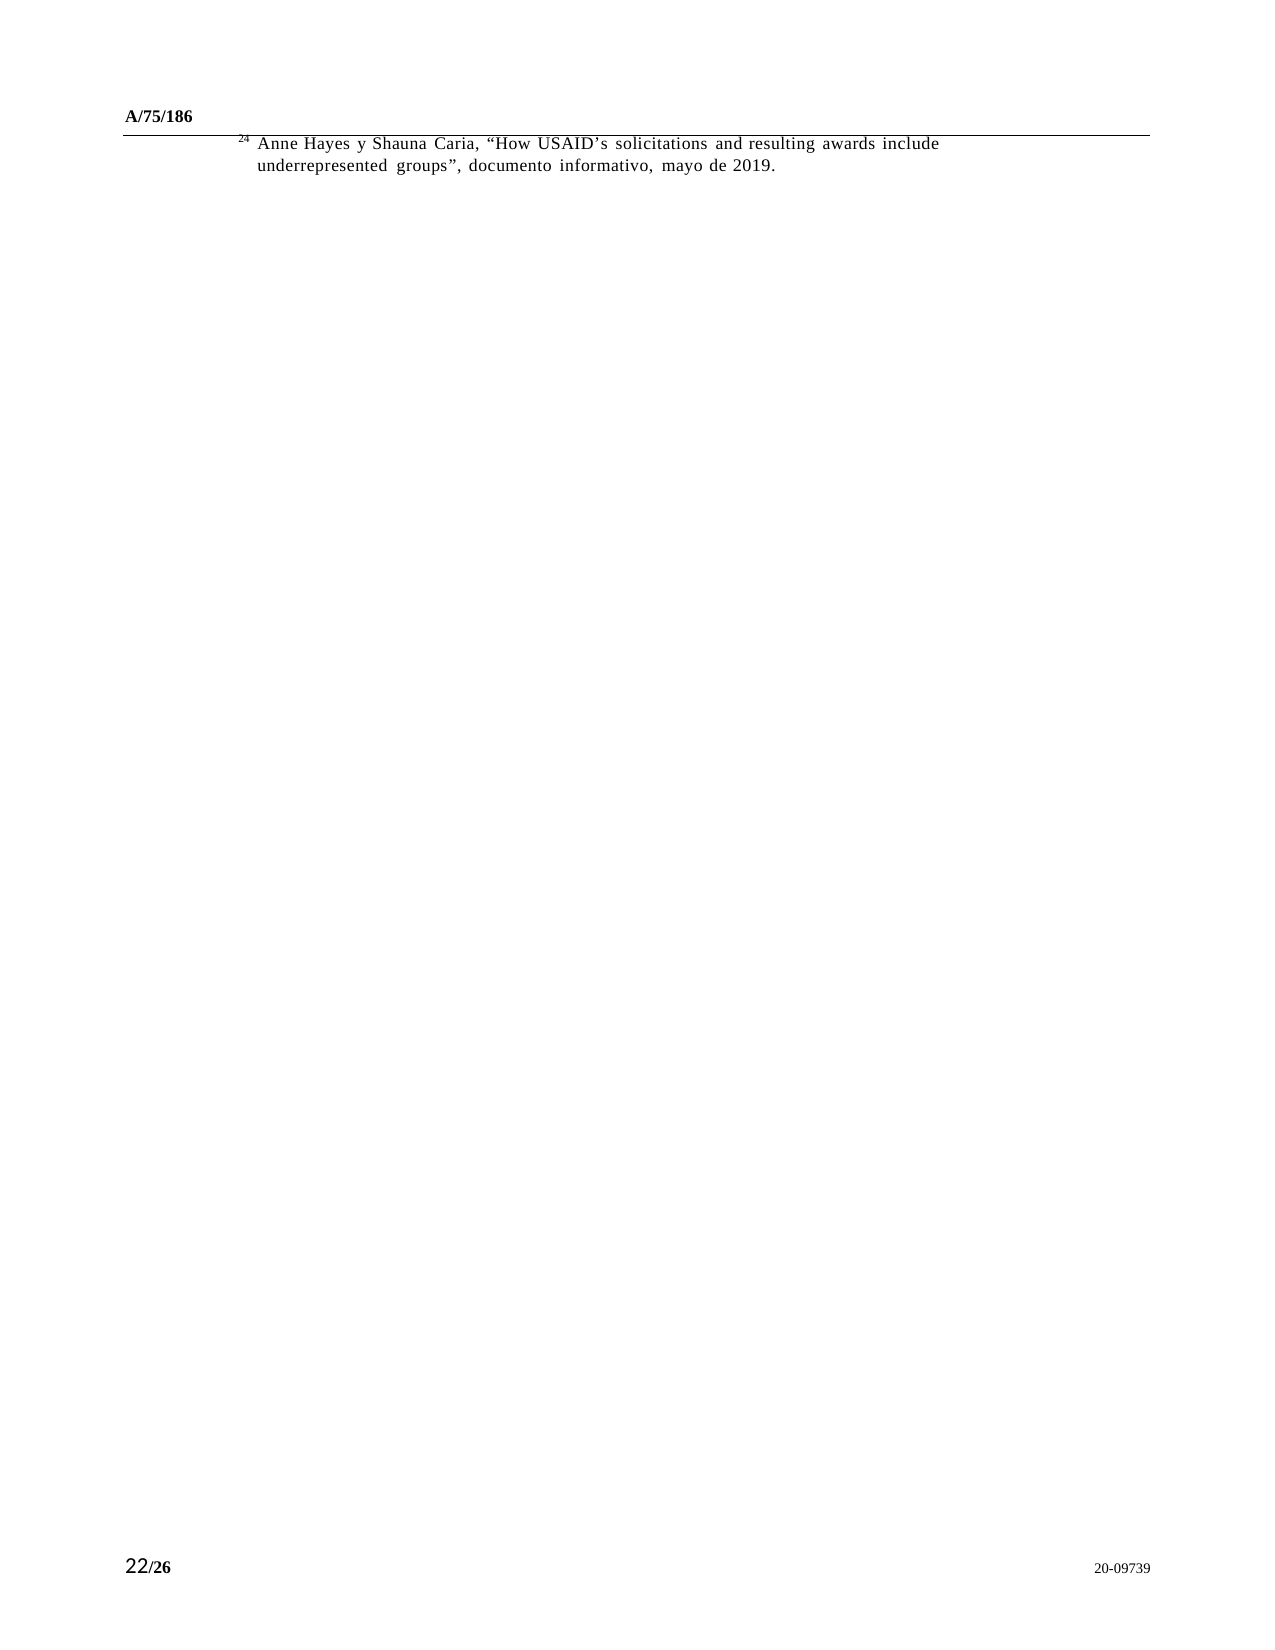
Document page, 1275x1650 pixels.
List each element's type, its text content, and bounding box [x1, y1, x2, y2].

text underrepresented groups”, documento informativo, mayo de 2019. [257, 155, 1164, 176]
text 24 Anne Hayes y Shauna Caria, “How USAID’s solicitations and resulting awards include [238, 133, 1164, 154]
